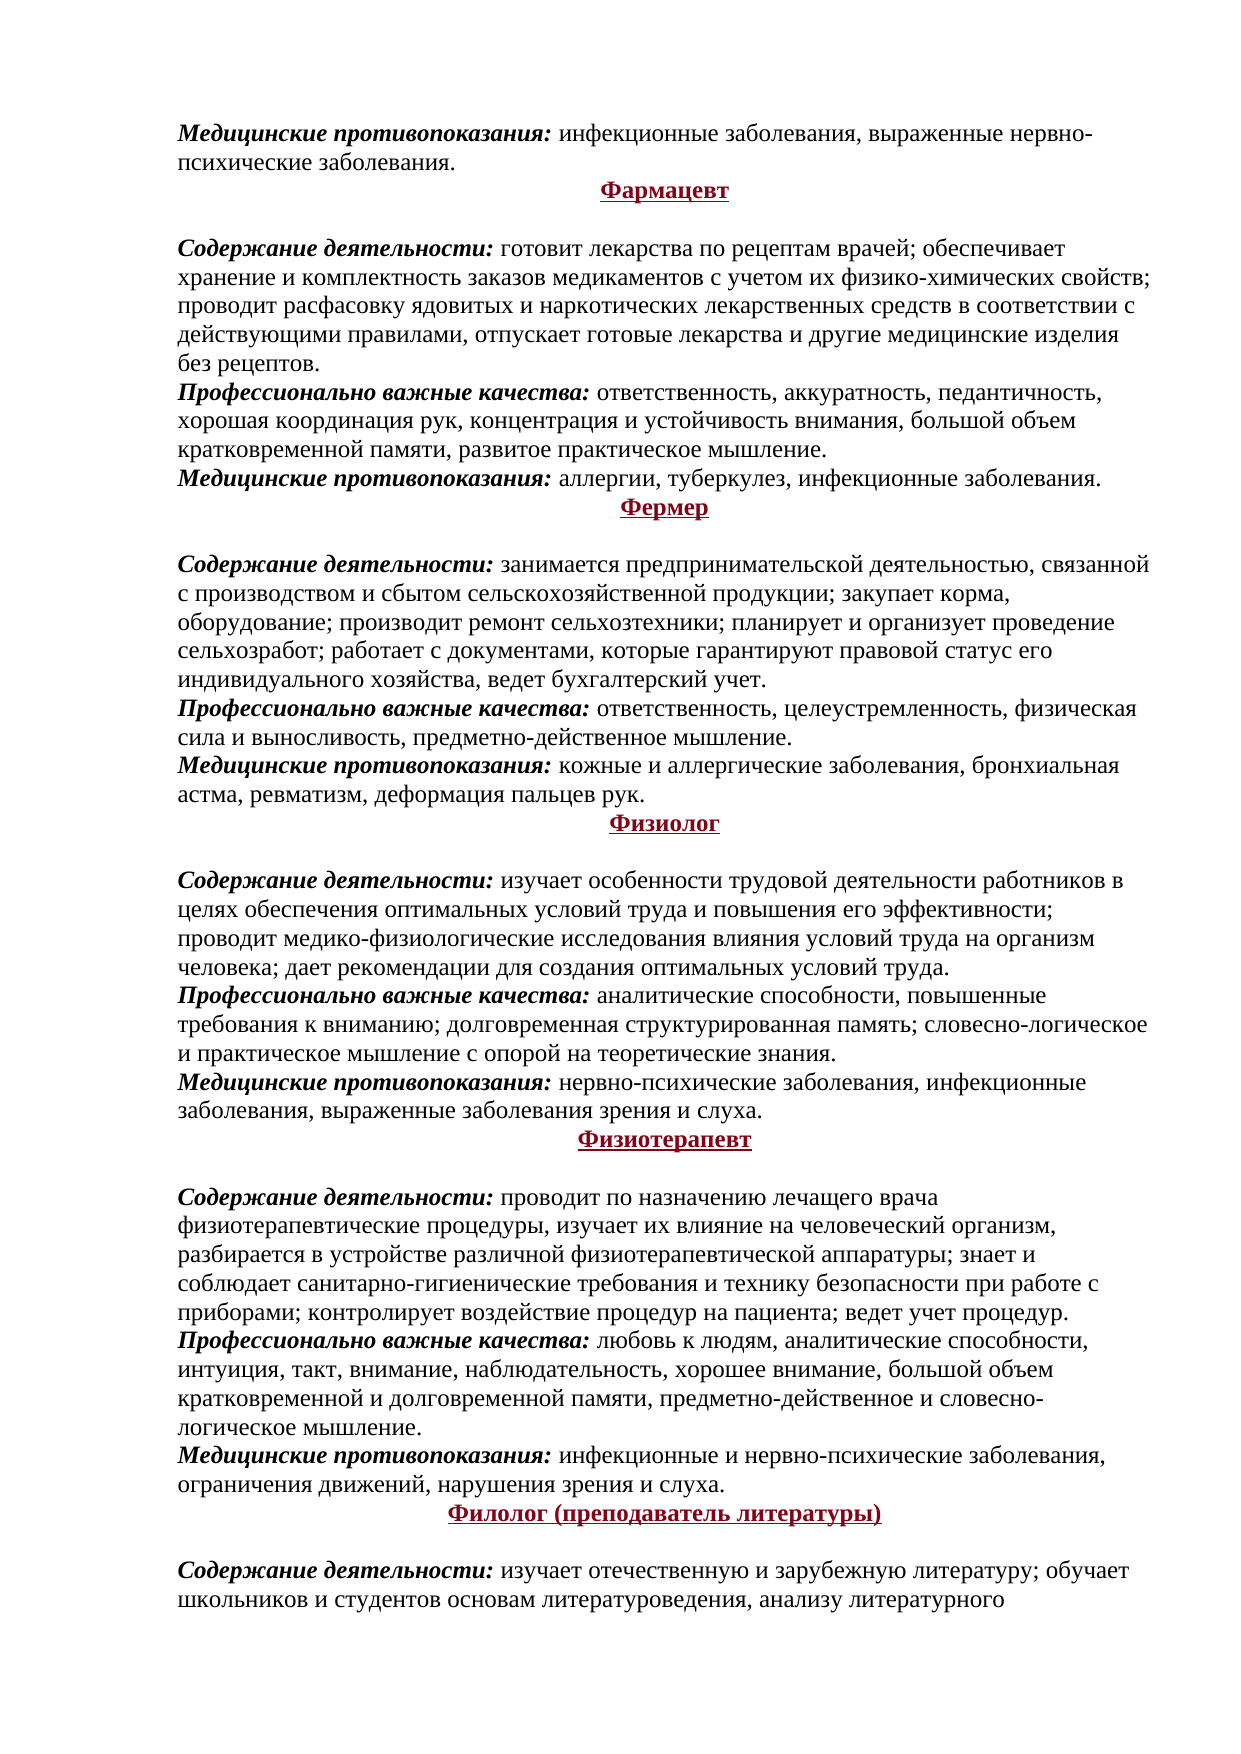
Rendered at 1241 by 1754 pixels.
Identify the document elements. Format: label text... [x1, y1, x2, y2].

text Содержание деятельности: готовит лекарства по рецептам врачей; обеспечивает хранение и комплектность заказов медикаментов с учетом их физико-химических свойств; проводит расфасовку ядовитых и наркотических лекарственных средств в соответствии с действующими правилами, отпускает готовые лекарства и другие медицинские изделия без рецептов. Профессионально важные качества: ответственность, аккуратность, педантичность, хорошая координация рук, концентрация и устойчивость внимания, большой объем кратковременной памяти, развитое практическое мышление. Медицинские противопоказания: аллергии, туберкулез, инфекционные заболевания. [177, 204, 1152, 492]
text Фермер [177, 492, 1152, 521]
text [177, 1527, 1152, 1613]
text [177, 118, 1152, 176]
text Содержание деятельности: занимается предпринимательской деятельностью, связанной с производством и сбытом сельскохозяйственной продукции; закупает корма, оборудование; производит ремонт сельхозтехники; планирует и организует проведение сельхозработ; работает с документами, которые гарантируют правовой статус его индивидуального хозяйства, ведет бухгалтерский учет. Профессионально важные качества: ответственность, целеустремленность, физическая сила и выносливость, предметно-действенное мышление. Медицинские противопоказания: кожные и аллергические заболевания, бронхиальная астма, ревматизм, деформация пальцев рук. [177, 521, 1152, 808]
text Содержание деятельности: проводит по назначению лечащего врача физиотерапевтические процедуры, изучает их влияние на человеческий организм, разбирается в устройстве различной физиотерапевтической аппаратуры; знает и соблюдает санитарно-гигиенические требования и технику безопасности при работе с приборами; контролирует воздействие процедур на пациента; ведет учет процедур. Профессионально важные качества: любовь к людям, аналитические способности, интуиция, такт, внимание, наблюдательность, хорошее внимание, большой объем кратковременной и долговременной памяти, предметно-действенное и словесно-логическое мышление. Медицинские противопоказания: инфекционные и нервно-психические заболевания, ограничения движений, нарушения зрения и слуха. [177, 1153, 1152, 1498]
text Фармацевт [177, 176, 1152, 204]
text Содержание деятельности: изучает особенности трудовой деятельности работников в целях обеспечения оптимальных условий труда и повышения его эффективности; проводит медико-физиологические исследования влияния условий труда на организм человека; дает рекомендации для создания оптимальных условий труда. Профессионально важные качества: аналитические способности, повышенные требования к вниманию; долговременная структурированная память; словесно-логическое и практическое мышление с опорой на теоретические знания. Медицинские противопоказания: нервно-психические заболевания, инфекционные заболевания, выраженные заболевания зрения и слуха. [177, 837, 1152, 1124]
text Физиотерапевт [177, 1124, 1152, 1153]
text Физиолог [177, 808, 1152, 837]
text Филолог (преподаватель литературы) [177, 1498, 1152, 1527]
